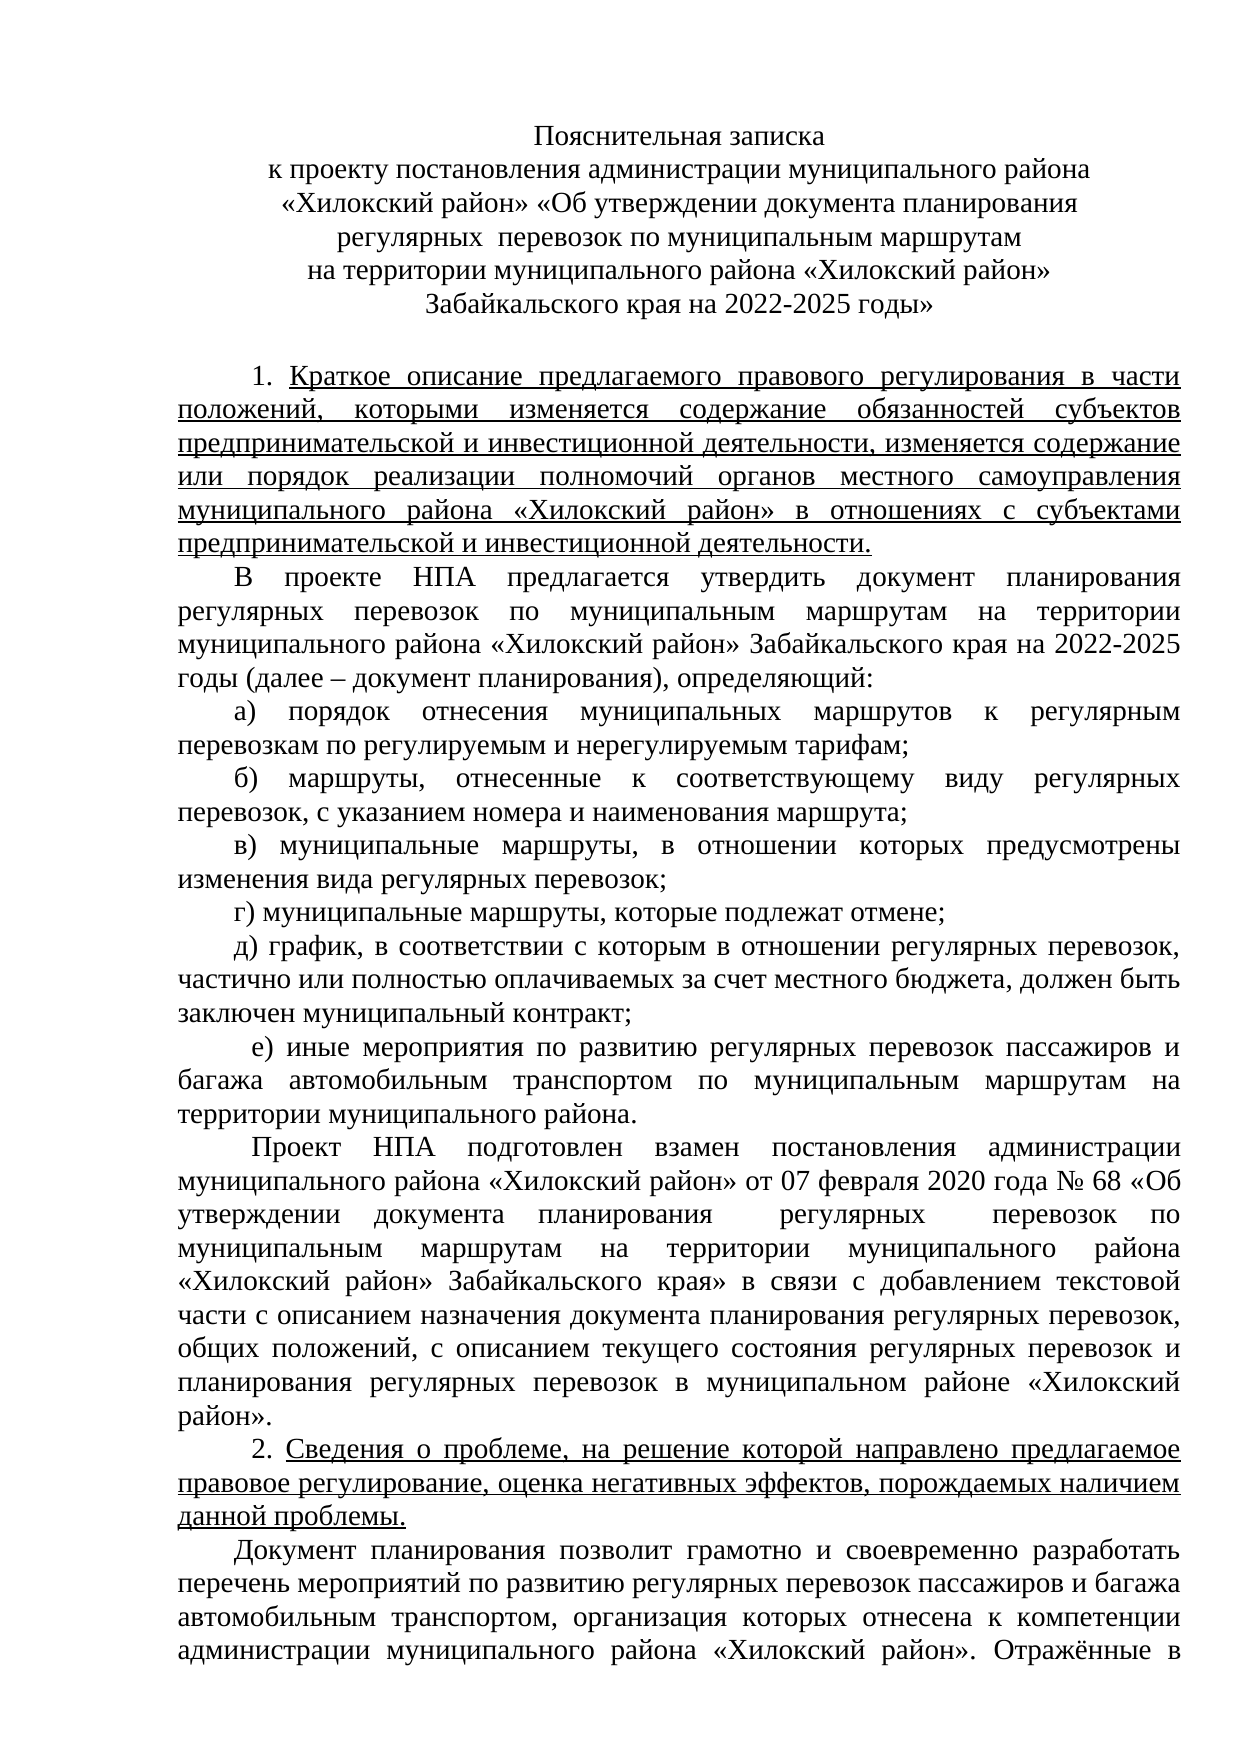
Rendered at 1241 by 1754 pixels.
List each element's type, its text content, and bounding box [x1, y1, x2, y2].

text к проекту постановления администрации муниципального района [177, 152, 1181, 185]
text Пояснительная записка [177, 118, 1181, 152]
text «Хилокский район» «Об утверждении документа планирования [177, 185, 1181, 219]
text г) муниципальные маршруты, которые подлежат отмене; [177, 894, 1181, 928]
text 1. Краткое описание предлагаемого правового регулирования в части положений, которыми изменяется содержание обязанностей субъектов предпринимательской и инвестиционной деятельности, изменяется содержание или порядок реализации полномочий органов местного самоуправления муниципального района «Хилокский район» в отношениях с субъектами предпринимательской и инвестиционной деятельности. [177, 421, 1181, 454]
text б) маршруты, отнесенные к соответствующему виду регулярных перевозок, с указанием номера и наименования маршрута; [177, 760, 1181, 827]
text 1. Краткое описание предлагаемого правового регулирования в части положений, которыми изменяется содержание обязанностей субъектов предпринимательской и инвестиционной деятельности, изменяется содержание или порядок реализации полномочий органов местного самоуправления муниципального района «Хилокский район» в отношениях с субъектами предпринимательской и инвестиционной деятельности. [177, 455, 1181, 488]
text е) иные мероприятия по развитию регулярных перевозок пассажиров и багажа автомобильным транспортом по муниципальным маршрутам на территории муниципального района. [177, 1029, 1181, 1129]
text 2. Сведения о проблеме, на решение которой направлено предлагаемое правовое регулирование, оценка негативных эффектов, порождаемых наличием данной проблемы. [177, 1495, 1181, 1532]
text Забайкальского края на 2022-2025 годы» [177, 286, 1181, 319]
text Проект НПА подготовлен взамен постановления администрации муниципального района «Хилокский район» от 07 февраля 2020 года № 68 «Об утверждении документа планирования регулярных перевозок по муниципальным маршрутам на территории муниципального района «Хилокский район» Забайкальского края» в связи с добавлением текстовой части с описанием назначения документа планирования регулярных перевозок, общих положений, с описанием текущего состояния регулярных перевозок и планирования регулярных перевозок в муниципальном районе «Хилокский район». [177, 1129, 1181, 1431]
text 1. Краткое описание предлагаемого правового регулирования в части положений, которыми изменяется содержание обязанностей субъектов предпринимательской и инвестиционной деятельности, изменяется содержание или порядок реализации полномочий органов местного самоуправления муниципального района «Хилокский район» в отношениях с субъектами предпринимательской и инвестиционной деятельности. [177, 358, 1181, 420]
text 2. Сведения о проблеме, на решение которой направлено предлагаемое правовое регулирование, оценка негативных эффектов, порождаемых наличием данной проблемы. [177, 1431, 1181, 1494]
text 1. Краткое описание предлагаемого правового регулирования в части положений, которыми изменяется содержание обязанностей субъектов предпринимательской и инвестиционной деятельности, изменяется содержание или порядок реализации полномочий органов местного самоуправления муниципального района «Хилокский район» в отношениях с субъектами предпринимательской и инвестиционной деятельности. [177, 489, 1181, 521]
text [177, 1532, 1181, 1666]
text д) график, в соответствии с которым в отношении регулярных перевозок, частично или полностью оплачиваемых за счет местного бюджета, должен быть заключен муниципальный контракт; [177, 928, 1181, 1029]
text 1. Краткое описание предлагаемого правового регулирования в части положений, которыми изменяется содержание обязанностей субъектов предпринимательской и инвестиционной деятельности, изменяется содержание или порядок реализации полномочий органов местного самоуправления муниципального района «Хилокский район» в отношениях с субъектами предпринимательской и инвестиционной деятельности. [177, 522, 1181, 559]
text В проекте НПА предлагается утвердить документ планирования регулярных перевозок по муниципальным маршрутам на территории муниципального района «Хилокский район» Забайкальского края на 2022-2025 годы (далее – документ планирования), определяющий: [177, 559, 1181, 693]
text в) муниципальные маршруты, в отношении которых предусмотрены изменения вида регулярных перевозок; [177, 827, 1181, 894]
text регулярных перевозок по муниципальным маршрутам [177, 219, 1181, 252]
text а) порядок отнесения муниципальных маршрутов к регулярным перевозкам по регулируемым и нерегулируемым тарифам; [177, 693, 1181, 760]
text на территории муниципального района «Хилокский район» [177, 252, 1181, 286]
